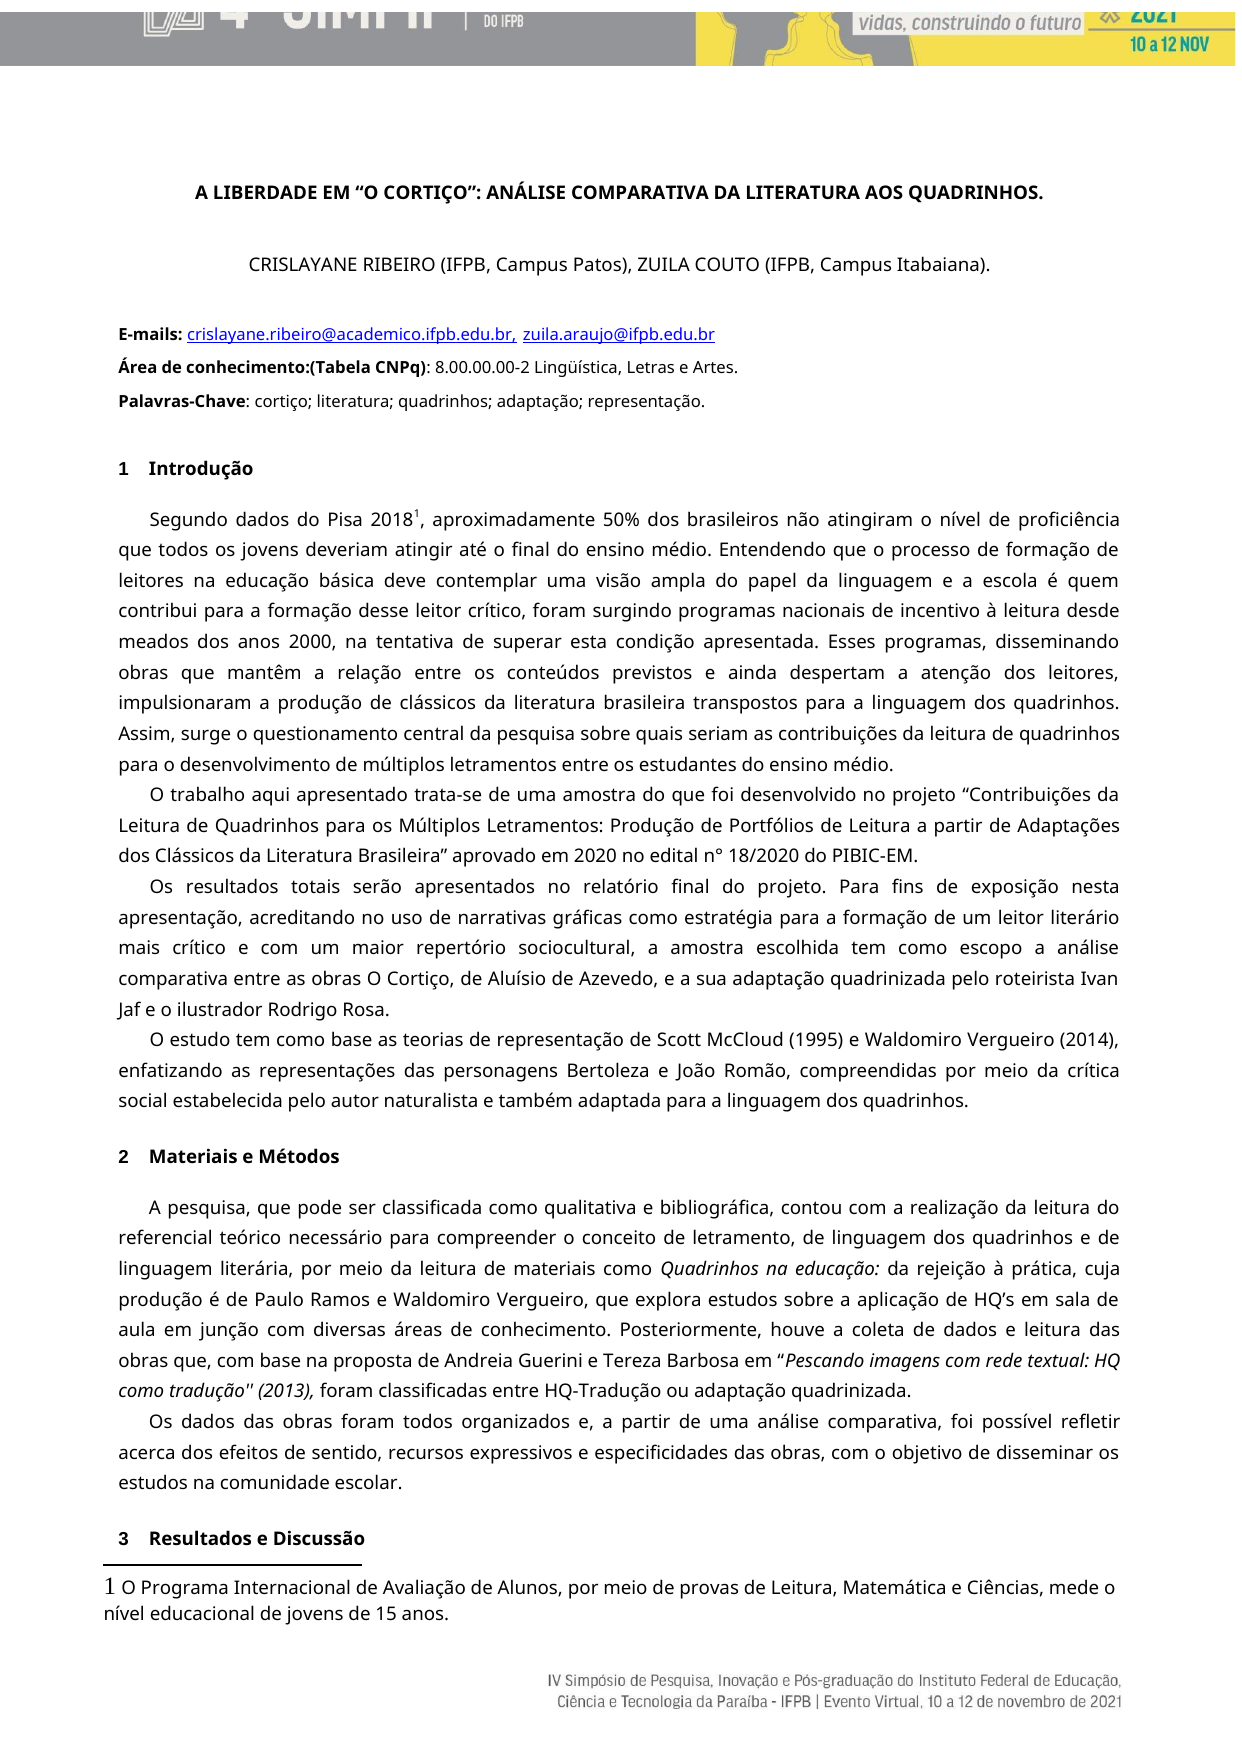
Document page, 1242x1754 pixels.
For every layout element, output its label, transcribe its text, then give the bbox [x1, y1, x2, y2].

picture [0, 12, 1236, 66]
list Introdução [118, 455, 1121, 481]
text Área de conhecimento:(Tabela CNPq): 8.00.00.00-2 Lingüística, Letras e Artes. [118, 356, 1121, 379]
text A pesquisa, que pode ser classificada como qualitativa e bibliográfica, contou com a realização da leitura do referencial teórico necessário para compreender o conceito de letramento, de linguagem dos quadrinhos e de linguagem literária, por meio da leitura de materiais como Quadrinhos na educação: da rejeição à prática, cuja produção é de Paulo Ramos e Waldomiro Vergueiro, que explora estudos sobre a aplicação de HQ’s em sala de aula em junção com diversas áreas de conhecimento. Posteriormente, houve a coleta de dados e leitura das obras que, com base na proposta de Andreia Guerini e Tereza Barbosa em “Pescando imagens com rede textual: HQ como tradução'' (2013), foram classificadas entre HQ-Tradução ou adaptação quadrinizada. [118, 1194, 1121, 1403]
list Resultados e Discussão [118, 1525, 1121, 1551]
text Segundo dados do Pisa 2018, aproximadamente 50% dos brasileiros não atingiram o nível de proficiência que todos os jovens deveriam atingir até o final do ensino médio. Entendendo que o processo de formação de leitores na educação básica deve contemplar uma visão ampla do papel da linguagem e a escola é quem contribui para a formação desse leitor crítico, foram surgindo programas nacionais de incentivo à leitura desde meados dos anos 2000, na tentativa de superar esta condição apresentada. Esses programas, disseminando obras que mantêm a relação entre os conteúdos previstos e ainda despertam a atenção dos leitores, impulsionaram a produção de clássicos da literatura brasileira transpostos para a linguagem dos quadrinhos. Assim, surge o questionamento central da pesquisa sobre quais seriam as contribuições da leitura de quadrinhos para o desenvolvimento de múltiplos letramentos entre os estudantes do ensino médio. [118, 506, 1121, 776]
picture [1, 1673, 1122, 1715]
text CRISLAYANE RIBEIRO (IFPB, Campus Patos), ZUILA COUTO (IFPB, Campus Itabaiana). [118, 251, 1121, 277]
text O trabalho aqui apresentado trata-se de uma amostra do que foi desenvolvido no projeto “Contribuições da Leitura de Quadrinhos para os Múltiplos Letramentos: Produção de Portfólios de Leitura a partir de Adaptações dos Clássicos da Literatura Brasileira” aprovado em 2020 no edital n° 18/2020 do PIBIC-EM. [118, 782, 1121, 868]
text Os dados das obras foram todos organizados e, a partir de uma análise comparativa, foi possível refletir acerca dos efeitos de sentido, recursos expressivos e especificidades das obras, com o objetivo de disseminar os estudos na comunidade escolar. [118, 1408, 1121, 1495]
text Palavras-Chave: cortiço; literatura; quadrinhos; adaptação; representação. [118, 389, 1121, 412]
list Materiais e Métodos [118, 1143, 1121, 1169]
text E-mails: crislayane.ribeiro@academico.ifpb.edu.br, zuila.araujo@ifpb.edu.br [118, 323, 1121, 346]
text A LIBERDADE EM “O CORTIÇO”: ANÁLISE COMPARATIVA DA LITERATURA AOS QUADRINHOS. [118, 179, 1121, 205]
text Os resultados totais serão apresentados no relatório final do projeto. Para fins de exposição nesta apresentação, acreditando no uso de narrativas gráficas como estratégia para a formação de um leitor literário mais crítico e com um maior repertório sociocultural, a amostra escolhida tem como escopo a análise comparativa entre as obras O Cortiço, de Aluísio de Azevedo, e a sua adaptação quadrinizada pelo roteirista Ivan Jaf e o ilustrador Rodrigo Rosa. [118, 873, 1121, 1021]
text O estudo tem como base as teorias de representação de Scott McCloud (1995) e Waldomiro Vergueiro (2014), enfatizando as representações das personagens Bertoleza e João Romão, compreendidas por meio da crítica social estabelecida pelo autor naturalista e também adaptada para a linguagem dos quadrinhos. [118, 1027, 1121, 1113]
